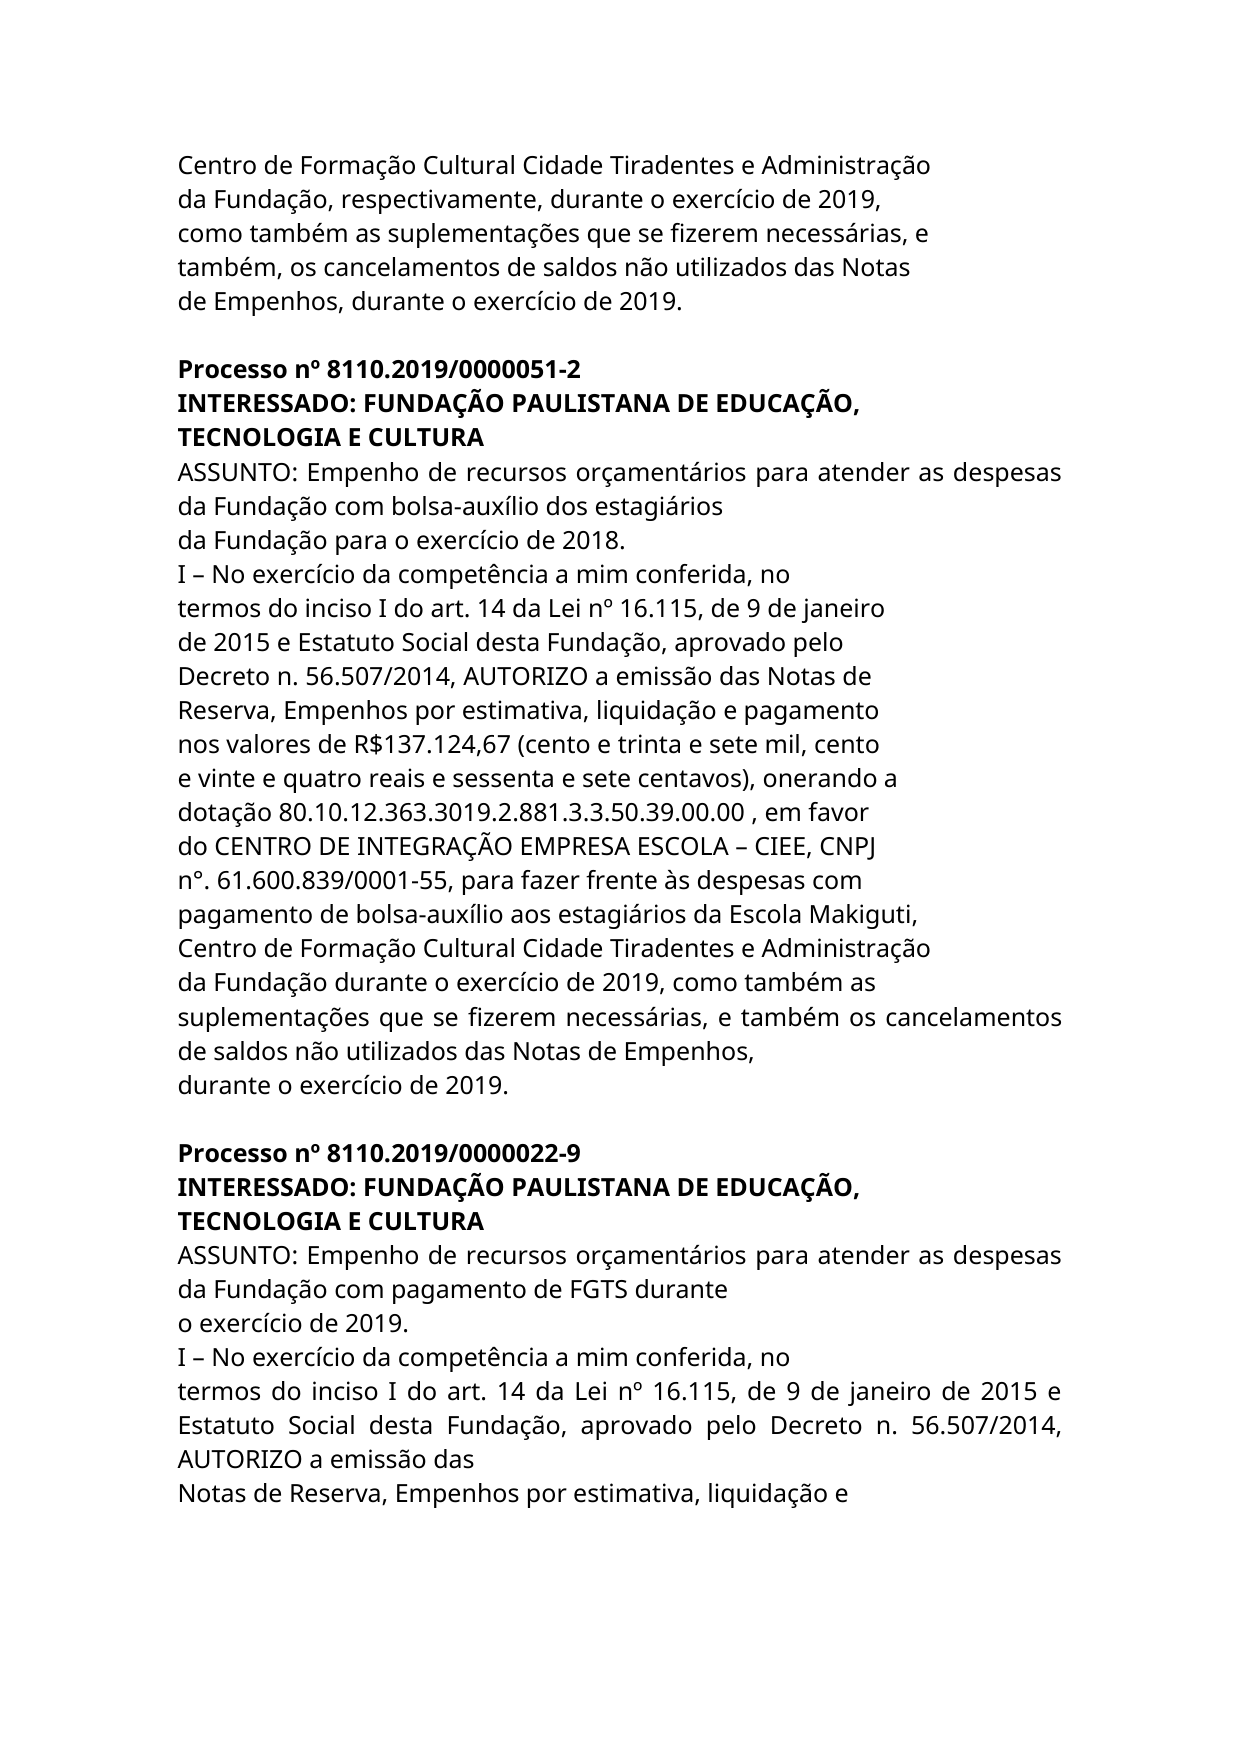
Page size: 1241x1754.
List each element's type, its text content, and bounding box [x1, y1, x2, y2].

text dotação 80.10.12.363.3019.2.881.3.3.50.39.00.00 , em favor [177, 795, 1063, 829]
text TECNOLOGIA E CULTURA [177, 420, 1063, 454]
text INTERESSADO: FUNDAÇÃO PAULISTANA DE EDUCAÇÃO, [177, 386, 1063, 420]
text INTERESSADO: FUNDAÇÃO PAULISTANA DE EDUCAÇÃO, [177, 1169, 1063, 1203]
text n°. 61.600.839/0001-55, para fazer frente às despesas com [177, 863, 1063, 897]
text Centro de Formação Cultural Cidade Tiradentes e Administração [177, 148, 1063, 182]
text também, os cancelamentos de saldos não utilizados das Notas [177, 250, 1063, 284]
text do CENTRO DE INTEGRAÇÃO EMPRESA ESCOLA – CIEE, CNPJ [177, 829, 1063, 863]
text Centro de Formação Cultural Cidade Tiradentes e Administração [177, 931, 1063, 965]
text ASSUNTO: Empenho de recursos orçamentários para atender as despesas da Fundação com bolsa-auxílio dos estagiários [177, 454, 1063, 522]
text Decreto n. 56.507/2014, AUTORIZO a emissão das Notas de [177, 658, 1063, 693]
text ASSUNTO: Empenho de recursos orçamentários para atender as despesas da Fundação com pagamento de FGTS durante [177, 1238, 1063, 1306]
text Processo nº 8110.2019/0000022-9 [177, 1135, 1063, 1169]
text Notas de Reserva, Empenhos por estimativa, liquidação e [177, 1476, 1063, 1510]
text termos do inciso I do art. 14 da Lei nº 16.115, de 9 de janeiro de 2015 e Estatuto Social desta Fundação, aprovado pelo Decreto n. 56.507/2014, AUTORIZO a emissão das [177, 1374, 1063, 1476]
text da Fundação para o exercício de 2018. [177, 522, 1063, 556]
text o exercício de 2019. [177, 1306, 1063, 1340]
text de 2015 e Estatuto Social desta Fundação, aprovado pelo [177, 624, 1063, 658]
text nos valores de R$137.124,67 (cento e trinta e sete mil, cento [177, 727, 1063, 761]
text I – No exercício da competência a mim conferida, no [177, 1340, 1063, 1374]
text Reserva, Empenhos por estimativa, liquidação e pagamento [177, 693, 1063, 727]
text I – No exercício da competência a mim conferida, no [177, 556, 1063, 590]
text durante o exercício de 2019. [177, 1067, 1063, 1101]
text Processo nº 8110.2019/0000051-2 [177, 352, 1063, 386]
text suplementações que se fizerem necessárias, e também os cancelamentos de saldos não utilizados das Notas de Empenhos, [177, 999, 1063, 1067]
text pagamento de bolsa-auxílio aos estagiários da Escola Makiguti, [177, 897, 1063, 931]
text da Fundação durante o exercício de 2019, como também as [177, 965, 1063, 999]
text como também as suplementações que se fizerem necessárias, e [177, 216, 1063, 250]
text e vinte e quatro reais e sessenta e sete centavos), onerando a [177, 761, 1063, 795]
text TECNOLOGIA E CULTURA [177, 1203, 1063, 1238]
text de Empenhos, durante o exercício de 2019. [177, 284, 1063, 318]
text termos do inciso I do art. 14 da Lei nº 16.115, de 9 de janeiro [177, 590, 1063, 624]
text da Fundação, respectivamente, durante o exercício de 2019, [177, 182, 1063, 216]
